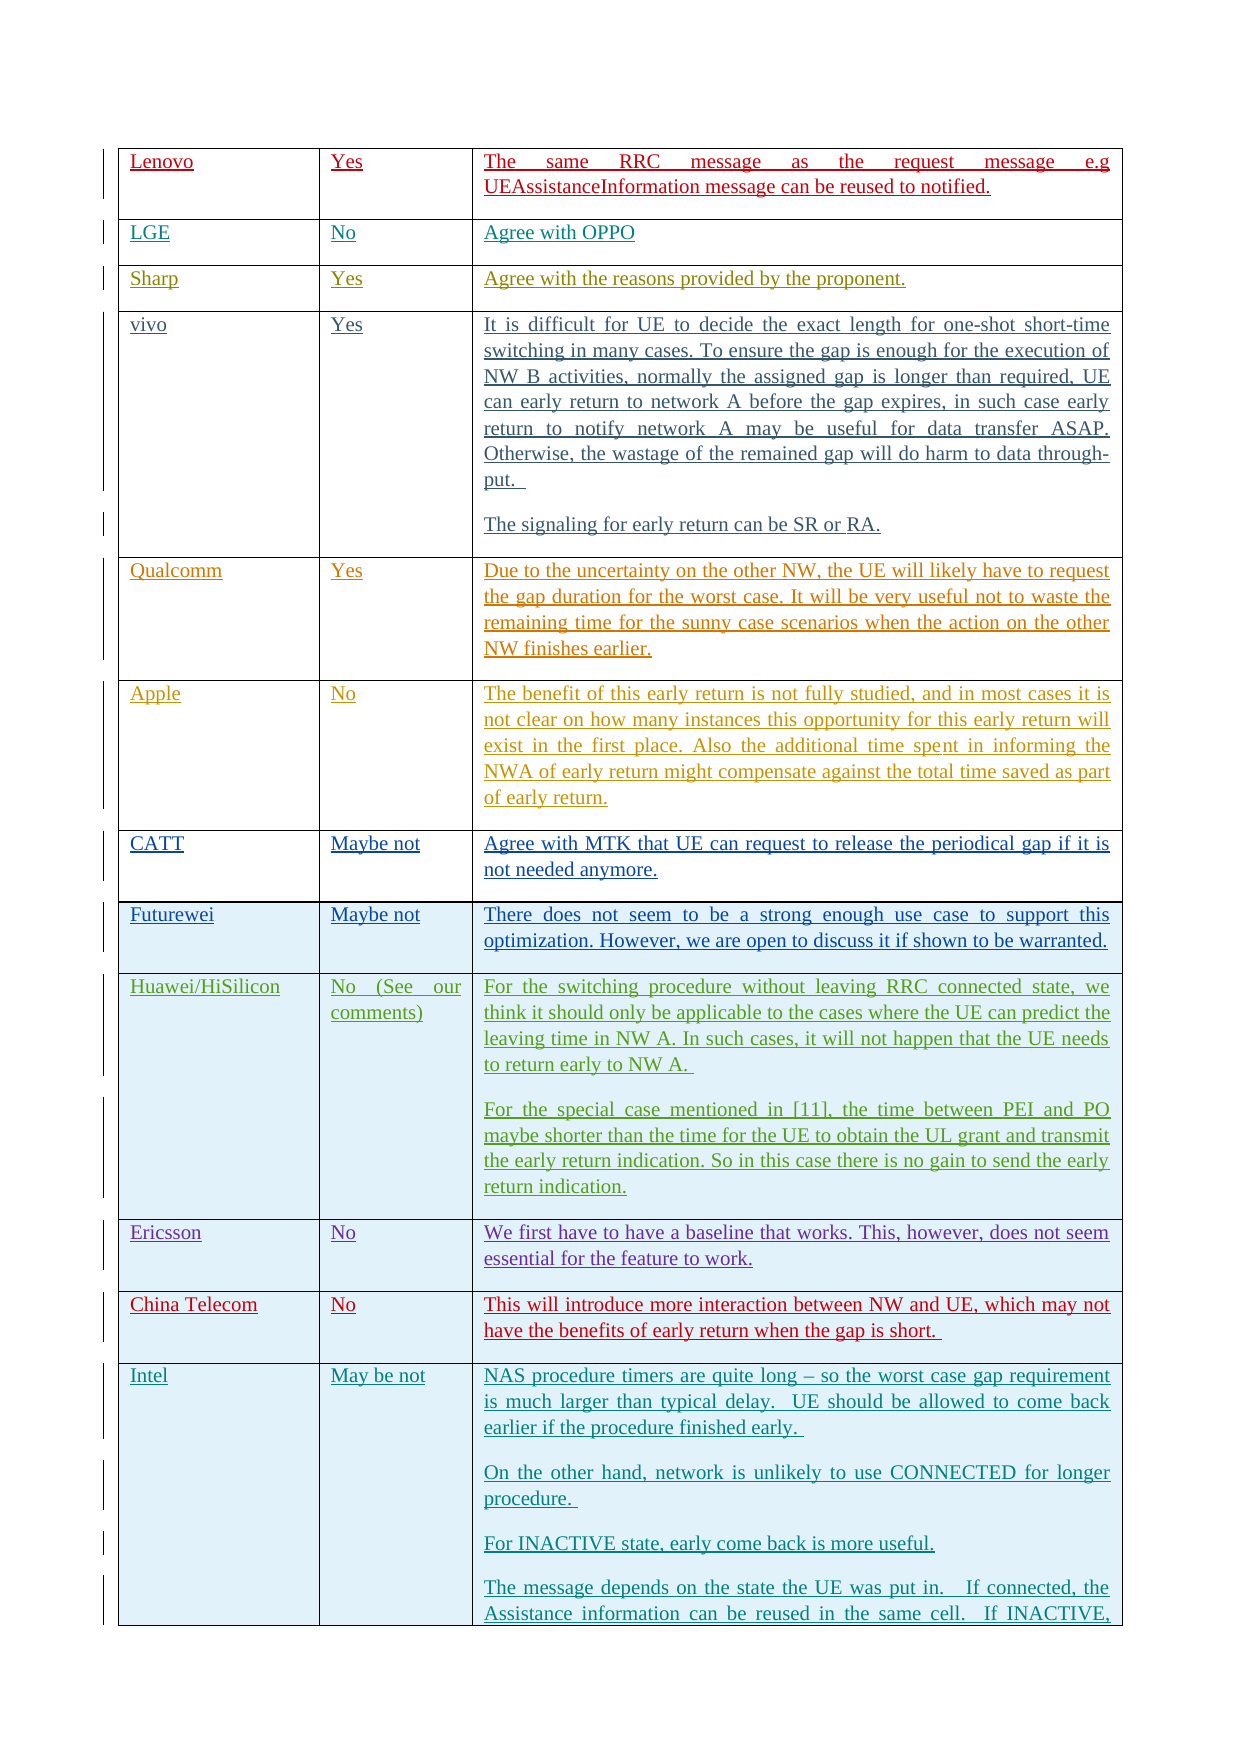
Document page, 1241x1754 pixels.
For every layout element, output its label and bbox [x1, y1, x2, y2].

table_cell [320, 220, 472, 265]
table_cell [119, 220, 319, 265]
table_cell [119, 266, 319, 311]
table_cell [473, 558, 1122, 680]
table_cell [320, 266, 472, 311]
table_cell [473, 831, 1122, 901]
table_cell [473, 149, 1122, 219]
table_cell [473, 681, 1122, 830]
table_cell [119, 149, 319, 219]
table_cell [320, 558, 472, 680]
table_cell [119, 831, 319, 901]
table_cell [119, 558, 319, 680]
table_cell [473, 220, 1122, 265]
table_cell [320, 149, 472, 219]
table_cell [320, 312, 472, 557]
table_cell [119, 312, 319, 557]
table_cell [119, 681, 319, 830]
table_cell [320, 681, 472, 830]
table_cell [473, 266, 1122, 311]
table_cell [320, 831, 472, 901]
table_cell [473, 312, 1122, 557]
